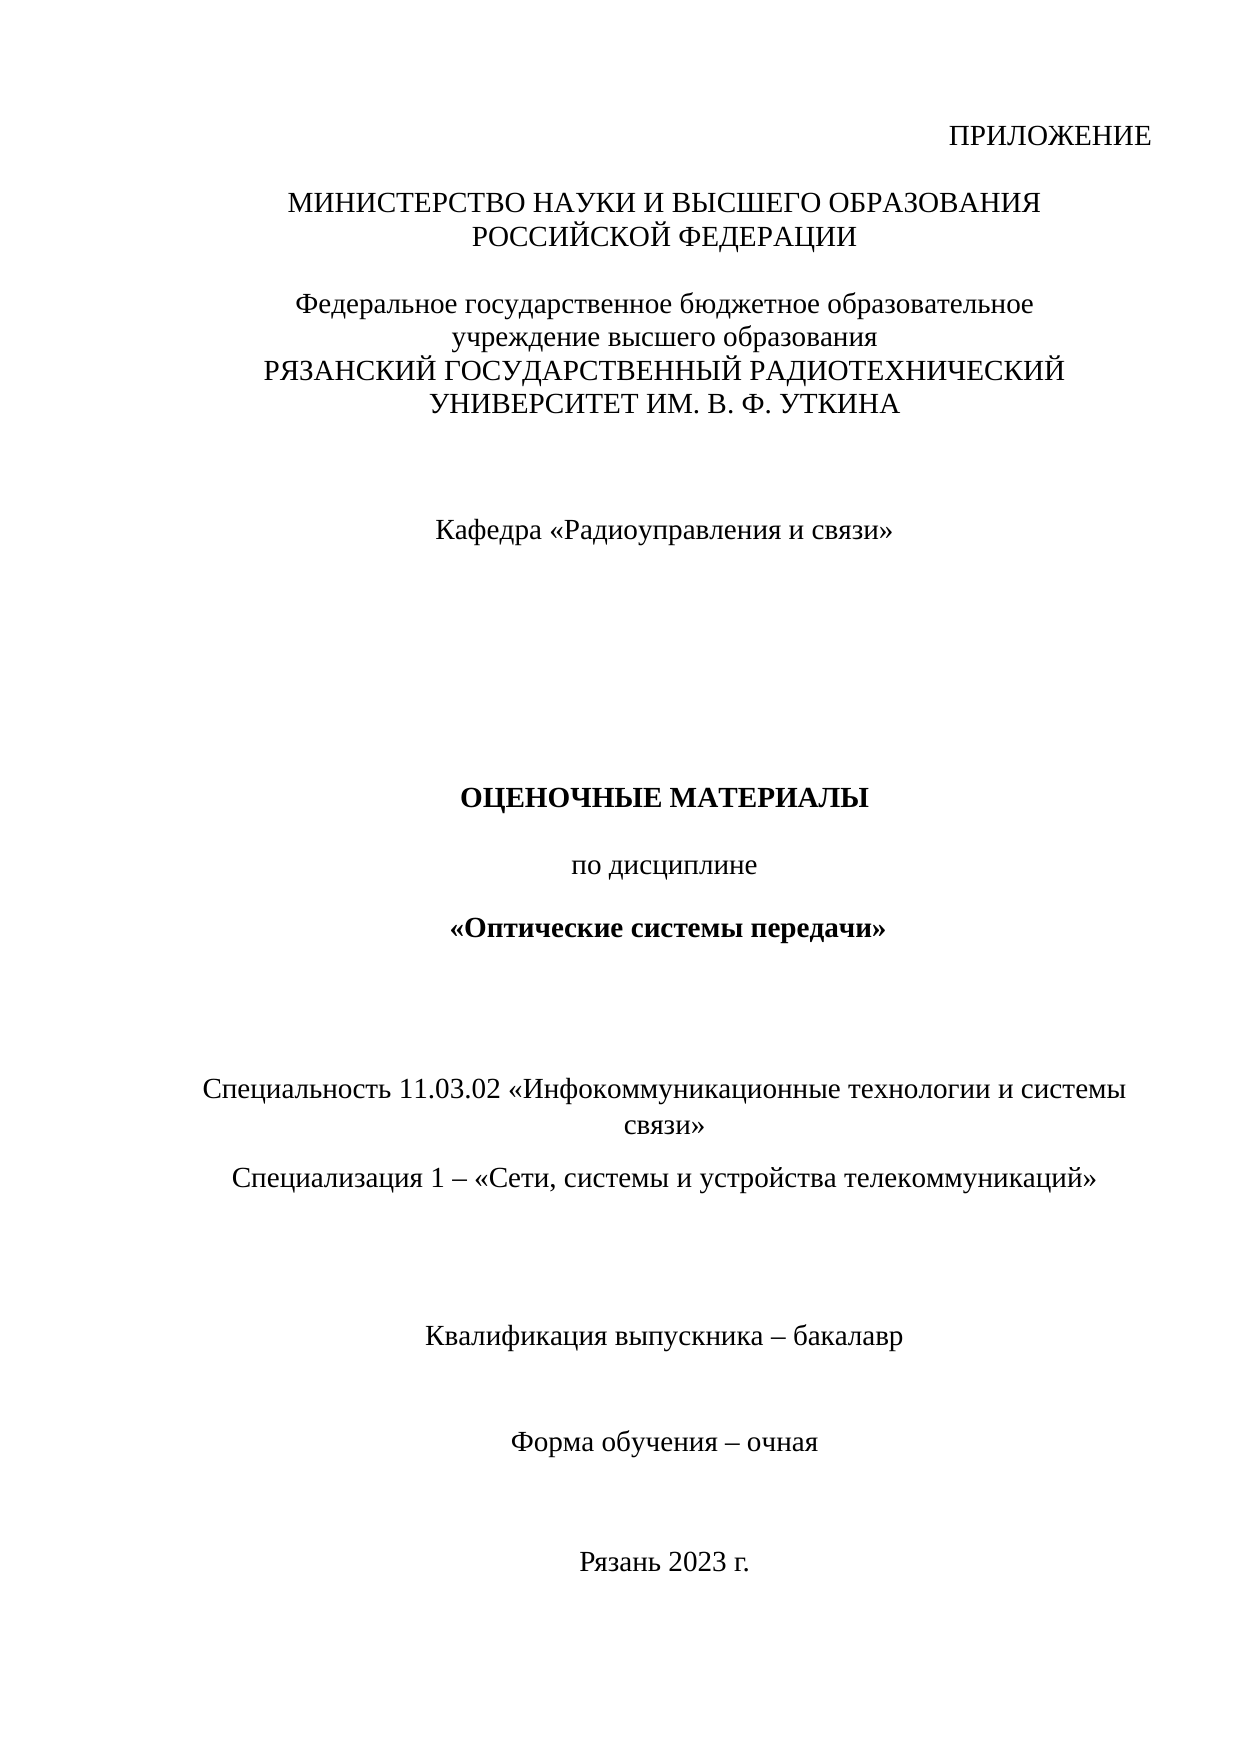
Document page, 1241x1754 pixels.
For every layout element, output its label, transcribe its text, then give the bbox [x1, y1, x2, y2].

text ОЦЕНОЧНЫЕ МАТЕРИАЛЫ [177, 780, 1152, 814]
text Российской Федерации [177, 219, 1152, 252]
text Министерство науки и высшего образования [177, 185, 1152, 219]
text Форма обучения – очная [177, 1424, 1152, 1457]
text ПрИЛОЖЕНИЕ [177, 118, 1152, 152]
text «Оптические системы передачи» [177, 910, 1152, 943]
text по дисциплине [177, 847, 1152, 881]
text Рязанский государственный радиотехнический [177, 353, 1152, 386]
text Специализация 1 – «Сети, системы и устройства телекоммуникаций» [177, 1160, 1152, 1193]
text Специальность 11.03.02 «Инфокоммуникационные технологии и системы связи» [177, 1071, 1152, 1140]
text Квалификация выпускника – бакалавр [177, 1318, 1152, 1352]
text Федеральное государственное бюджетное образовательное [177, 286, 1152, 319]
text учреждение высшего образования [177, 319, 1152, 353]
text университет им. в. ф. уткина [177, 386, 1152, 420]
text Кафедра «Радиоуправления и связи» [177, 512, 1152, 546]
text Рязань 2023 г. [177, 1544, 1152, 1578]
